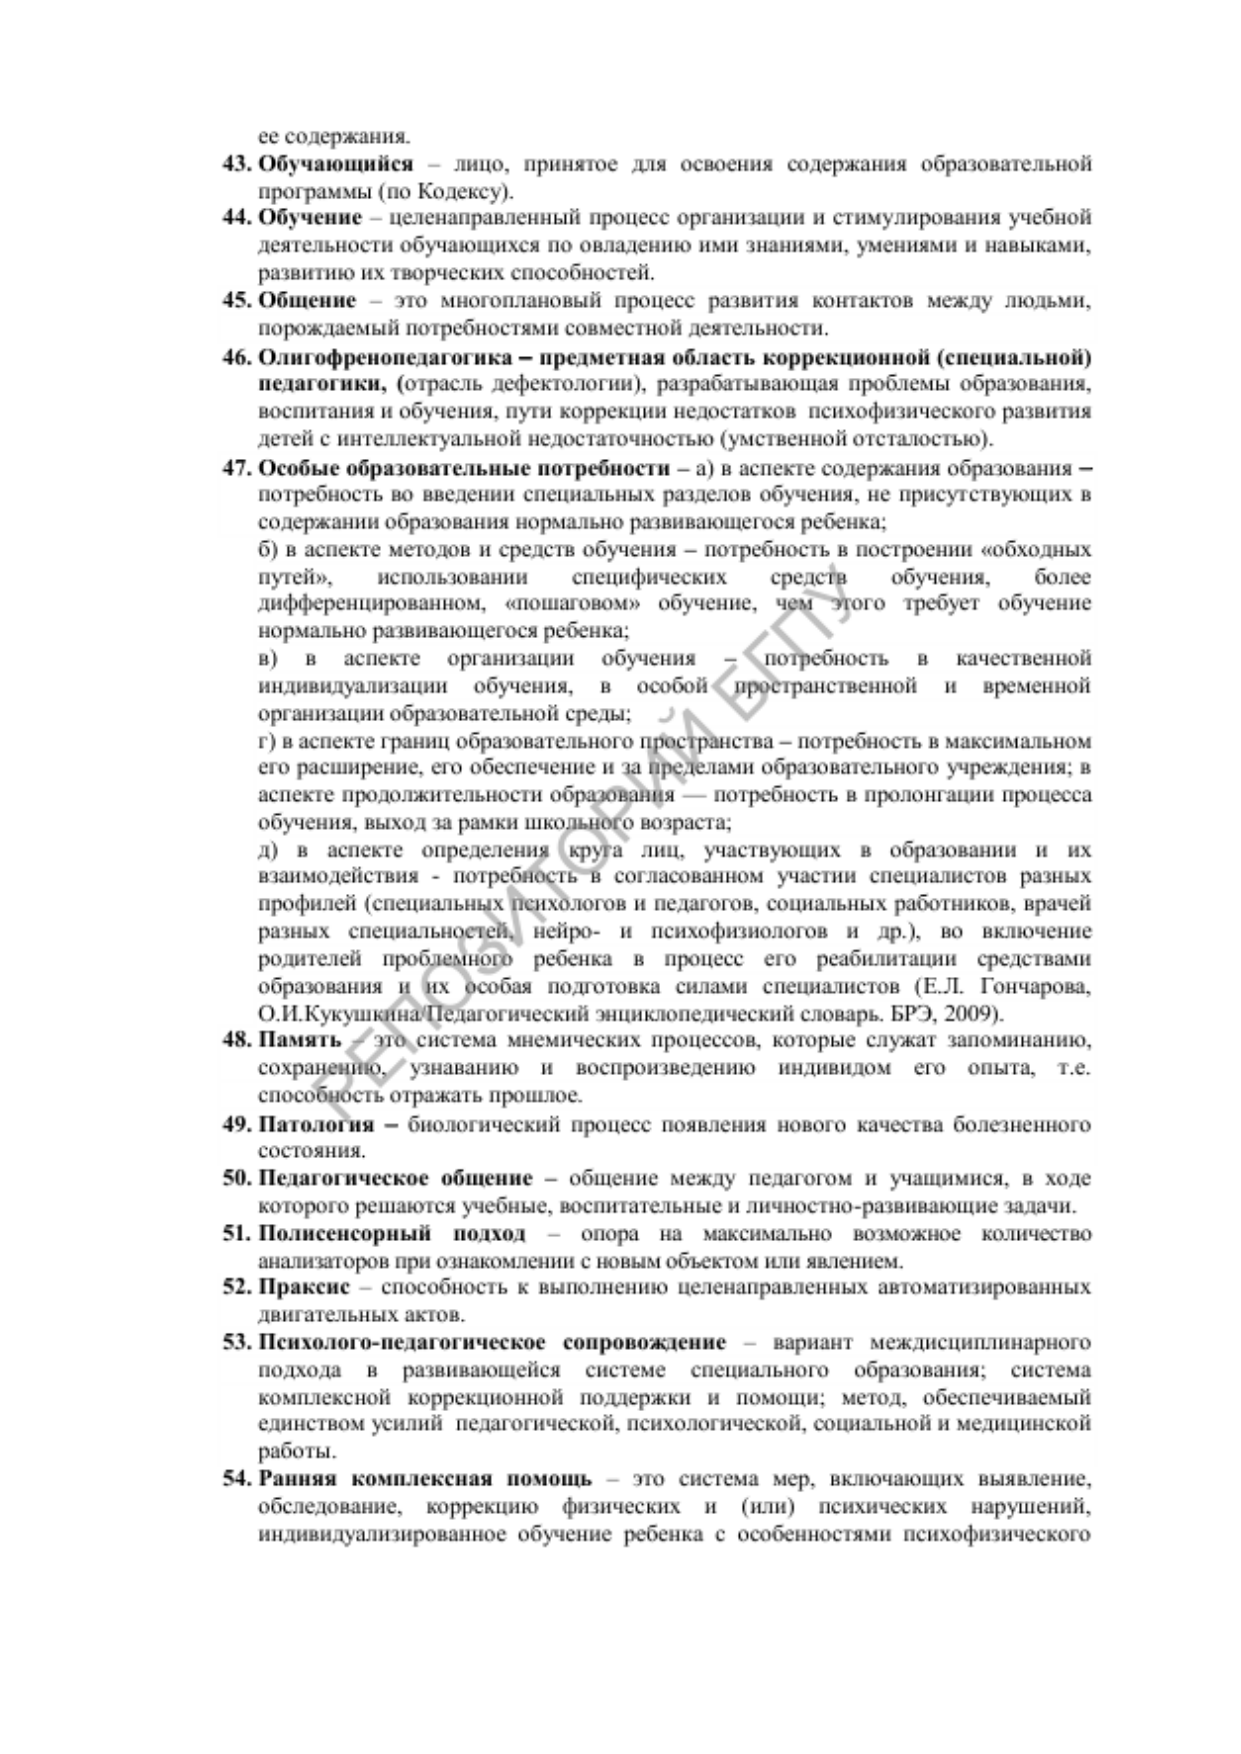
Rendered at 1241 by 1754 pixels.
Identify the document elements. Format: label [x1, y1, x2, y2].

picture [177, 118, 1111, 1583]
